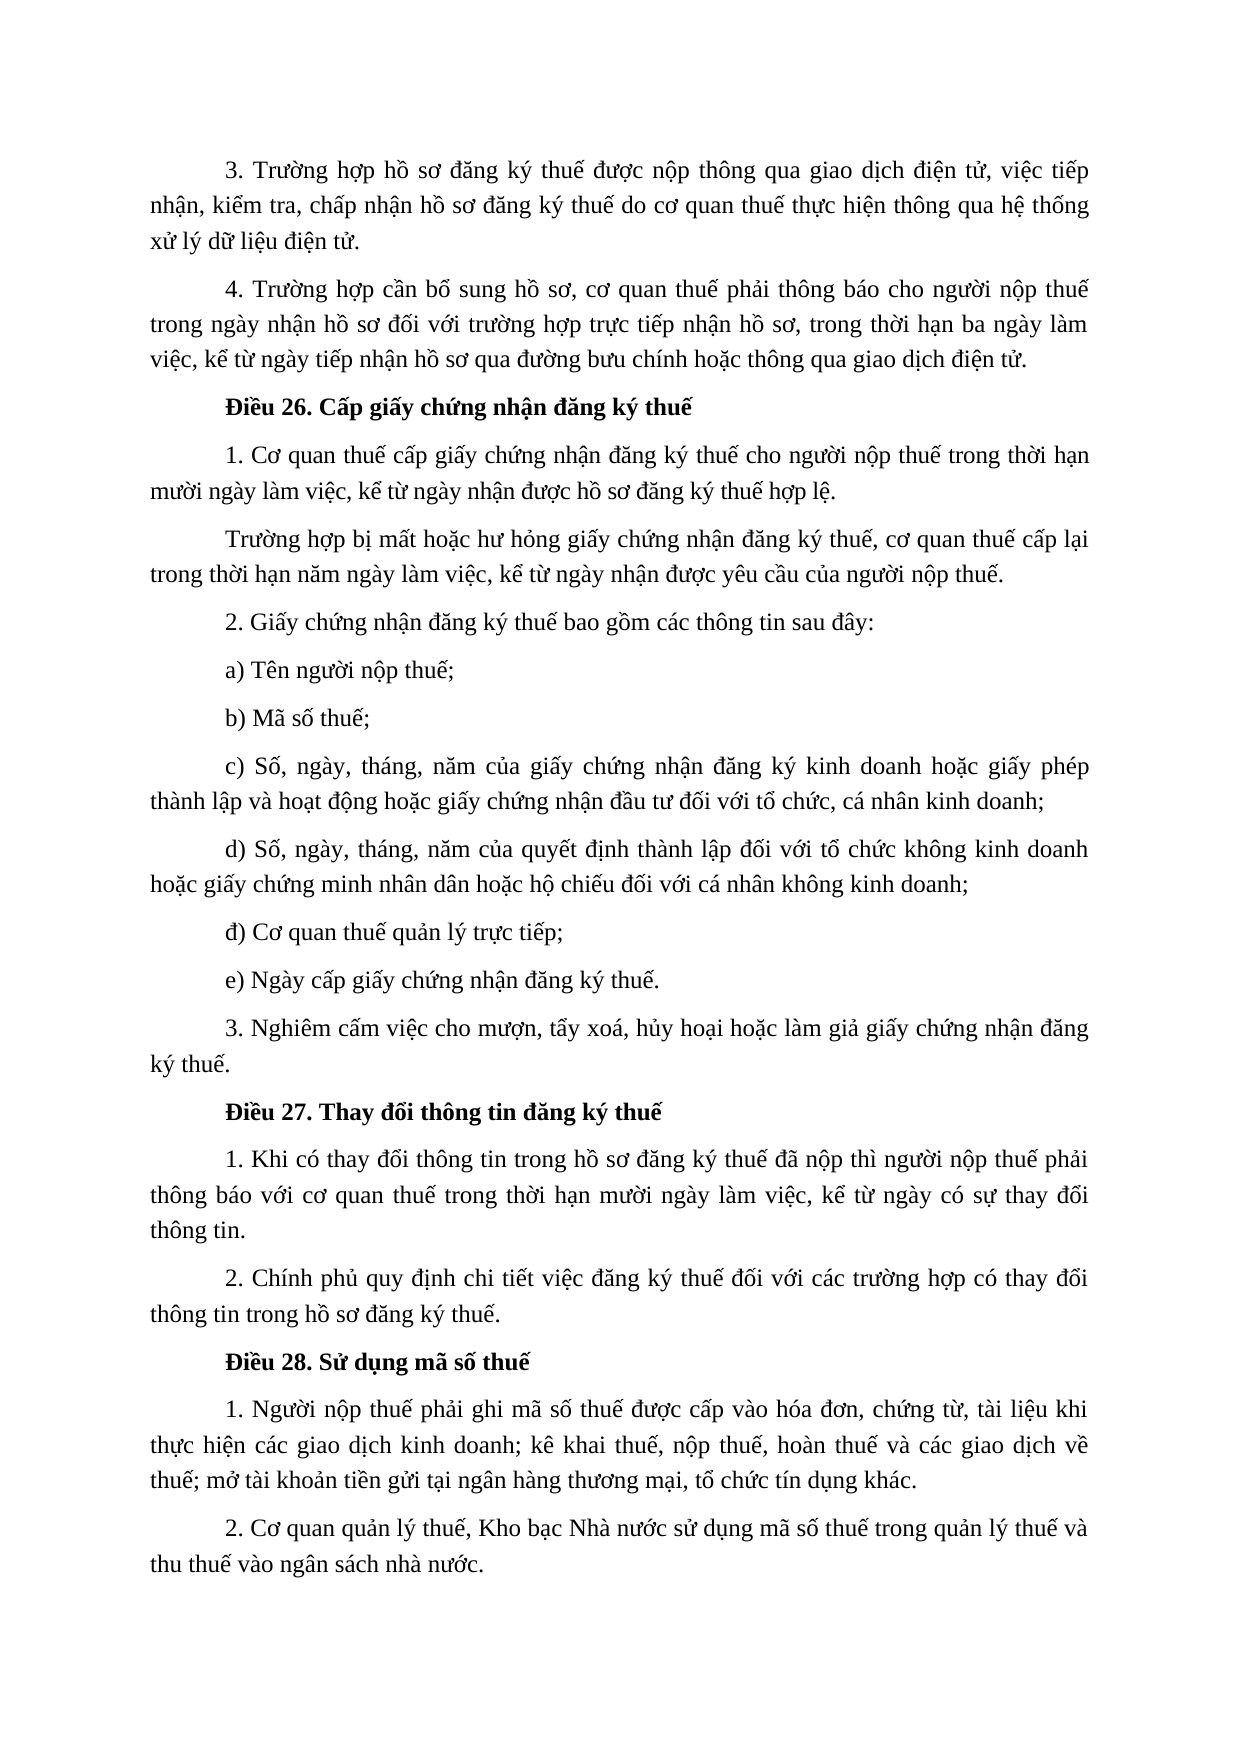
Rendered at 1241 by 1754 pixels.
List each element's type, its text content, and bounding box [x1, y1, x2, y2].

text 2. Chính phủ quy định chi tiết việc đăng ký thuế đối với các trường hợp có thay đổi thông tin trong hồ sơ đăng ký thuế. [150, 1258, 1090, 1329]
text a) Tên người nộp thuế; [150, 650, 1090, 685]
text 3. Trường hợp hồ sơ đăng ký thuế được nộp thông qua giao dịch điện tử, việc tiếp nhận, kiểm tra, chấp nhận hồ sơ đăng ký thuế do cơ quan thuế thực hiện thông qua hệ thống xử lý dữ liệu điện tử. [150, 150, 1090, 256]
text Điều 27. Thay đổi thông tin đăng ký thuế [150, 1092, 1090, 1127]
text 2. Cơ quan quản lý thuế, Kho bạc Nhà nước sử dụng mã số thuế trong quản lý thuế và thu thuế vào ngân sách nhà nước. [150, 1508, 1090, 1579]
text 3. Nghiêm cấm việc cho mượn, tẩy xoá, hủy hoại hoặc làm giả giấy chứng nhận đăng ký thuế. [150, 1008, 1090, 1079]
text c) Số, ngày, tháng, năm của giấy chứng nhận đăng ký kinh doanh hoặc giấy phép thành lập và hoạt động hoặc giấy chứng nhận đầu tư đối với tổ chức, cá nhân kinh doanh; [150, 746, 1090, 817]
text Điều 26. Cấp giấy chứng nhận đăng ký thuế [150, 387, 1090, 423]
text b) Mã số thuế; [150, 698, 1090, 733]
text đ) Cơ quan thuế quản lý trực tiếp; [150, 912, 1090, 948]
text Trường hợp bị mất hoặc hư hỏng giấy chứng nhận đăng ký thuế, cơ quan thuế cấp lại trong thời hạn năm ngày làm việc, kể từ ngày nhận được yêu cầu của người nộp thuế. [150, 519, 1090, 589]
text 1. Cơ quan thuế cấp giấy chứng nhận đăng ký thuế cho người nộp thuế trong thời hạn mười ngày làm việc, kể từ ngày nhận được hồ sơ đăng ký thuế hợp lệ. [150, 435, 1090, 506]
text 2. Giấy chứng nhận đăng ký thuế bao gồm các thông tin sau đây: [150, 602, 1090, 637]
text 4. Trường hợp cần bổ sung hồ sơ, cơ quan thuế phải thông báo cho người nộp thuế trong ngày nhận hồ sơ đối với trường hợp trực tiếp nhận hồ sơ, trong thời hạn ba ngày làm việc, kể từ ngày tiếp nhận hồ sơ qua đường bưu chính hoặc thông qua giao dịch điện tử. [150, 269, 1090, 375]
text 1. Khi có thay đổi thông tin trong hồ sơ đăng ký thuế đã nộp thì người nộp thuế phải thông báo với cơ quan thuế trong thời hạn mười ngày làm việc, kể từ ngày có sự thay đổi thông tin. [150, 1139, 1090, 1246]
text d) Số, ngày, tháng, năm của quyết định thành lập đối với tổ chức không kinh doanh hoặc giấy chứng minh nhân dân hoặc hộ chiếu đối với cá nhân không kinh doanh; [150, 829, 1090, 900]
text e) Ngày cấp giấy chứng nhận đăng ký thuế. [150, 960, 1090, 996]
text Điều 28. Sử dụng mã số thuế [150, 1342, 1090, 1377]
text 1. Người nộp thuế phải ghi mã số thuế được cấp vào hóa đơn, chứng từ, tài liệu khi thực hiện các giao dịch kinh doanh; kê khai thuế, nộp thuế, hoàn thuế và các giao dịch về thuế; mở tài khoản tiền gửi tại ngân hàng thương mại, tổ chức tín dụng khác. [150, 1389, 1090, 1496]
